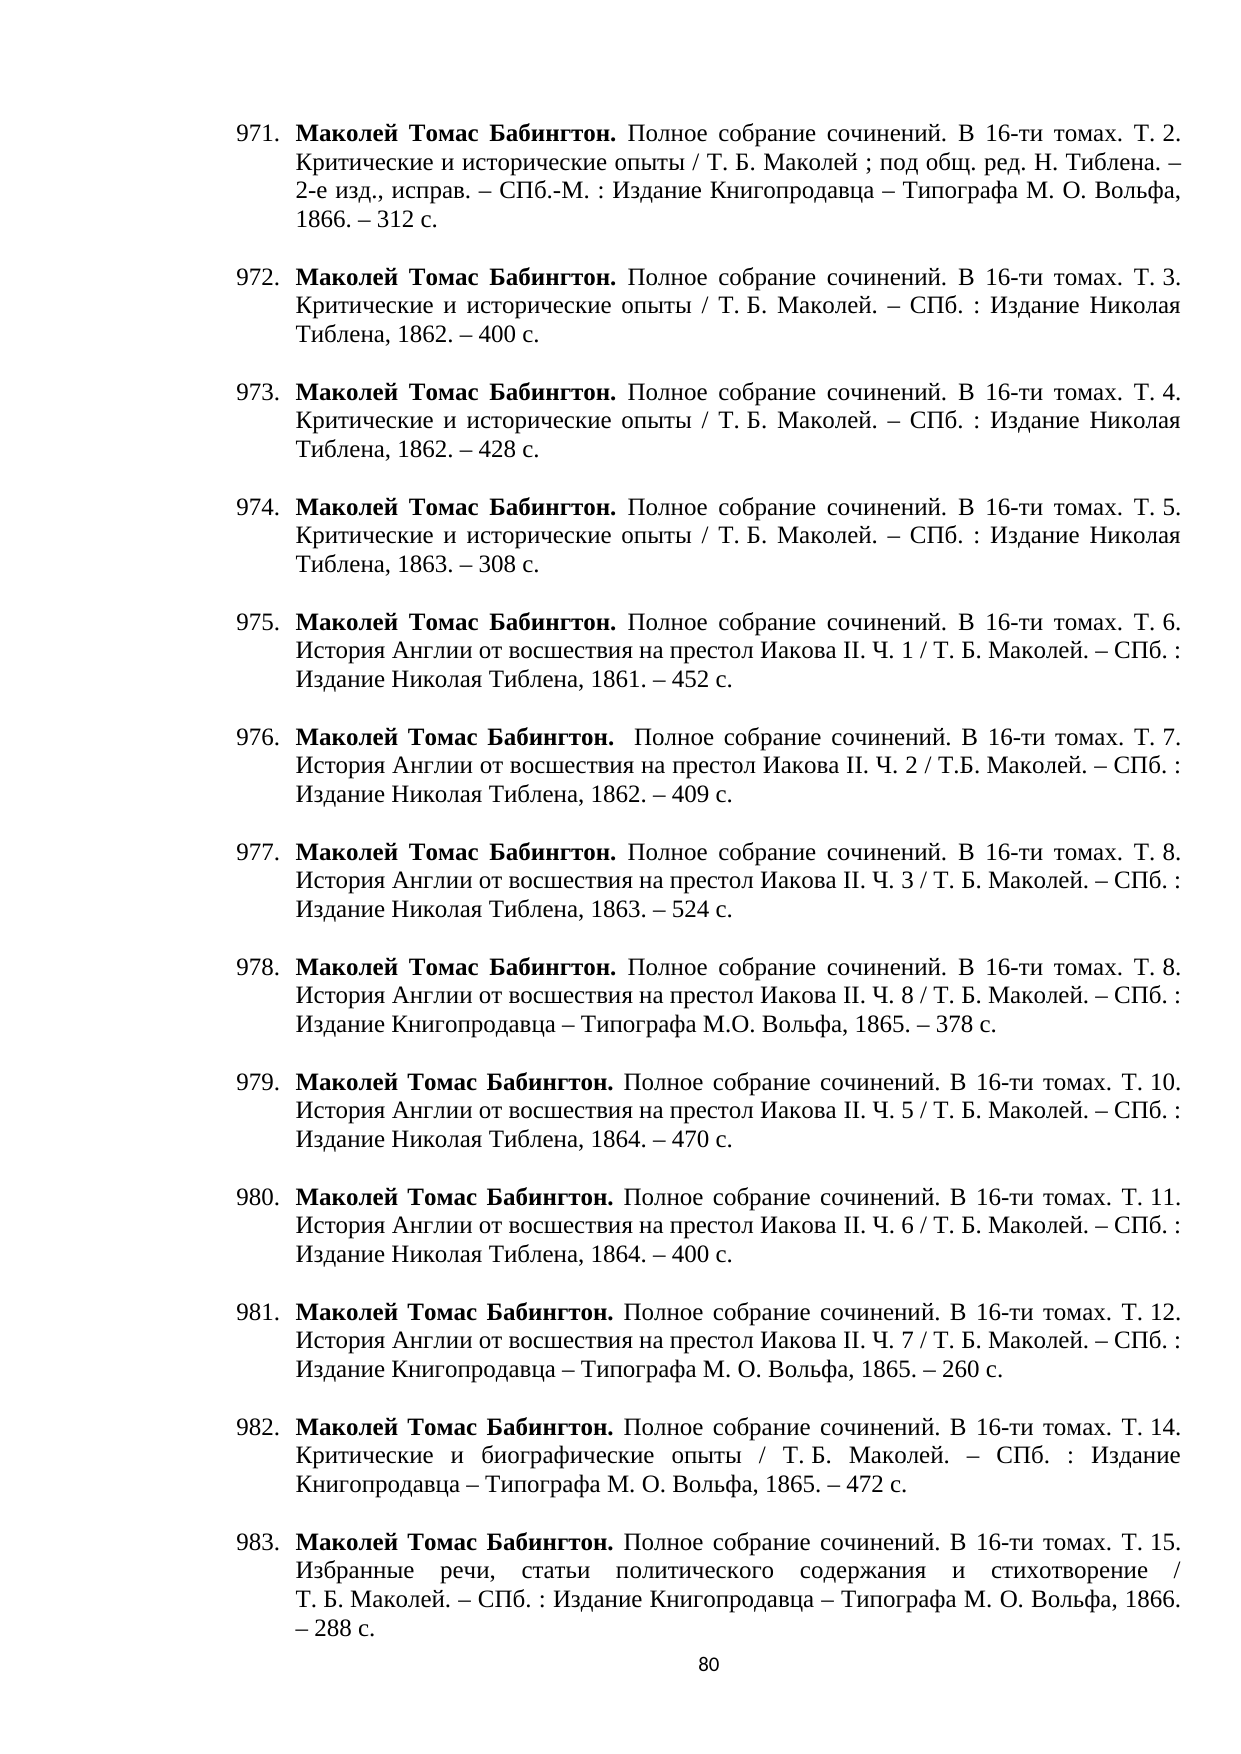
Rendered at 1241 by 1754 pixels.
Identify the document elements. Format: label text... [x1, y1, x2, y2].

list Маколей Томас Бабингтон. Полное собрание сочинений. В 16-ти томах. Т. 8. История Англии от восшествия на престол Иакова ІІ. Ч. 3 / Т. Б. Маколей. – СПб. : Издание Николая Тиблена, 1863. – 524 с. [236, 837, 1181, 923]
list Маколей Томас Бабингтон. Полное собрание сочинений. В 16-ти томах. Т. 7. История Англии от восшествия на престол Иакова ІІ. Ч. 2 / Т.Б. Маколей. – СПб. : Издание Николая Тиблена, 1862. – 409 с. [236, 722, 1181, 808]
list Маколей Томас Бабингтон. Полное собрание сочинений. В 16-ти томах. Т. 12. История Англии от восшествия на престол Иакова ІІ. Ч. 7 / Т. Б. Маколей. – СПб. : Издание Книгопродавца – Типографа М. О. Вольфа, 1865. – 260 с. [236, 1297, 1181, 1383]
list Маколей Томас Бабингтон. Полное собрание сочинений. В 16-ти томах. Т. 14. Критические и биографические опыты / Т. Б. Маколей. – СПб. : Издание Книгопродавца – Типографа М. О. Вольфа, 1865. – 472 с. [236, 1412, 1181, 1498]
list Маколей Томас Бабингтон. Полное собрание сочинений. В 16-ти томах. Т. 10. История Англии от восшествия на престол Иакова ІІ. Ч. 5 / Т. Б. Маколей. – СПб. : Издание Николая Тиблена, 1864. – 470 с. [236, 1067, 1181, 1153]
list Маколей Томас Бабингтон. Полное собрание сочинений. В 16-ти томах. Т. 5. Критические и исторические опыты / Т. Б. Маколей. – СПб. : Издание Николая Тиблена, 1863. – 308 с. [236, 492, 1181, 578]
list Маколей Томас Бабингтон. Полное собрание сочинений. В 16-ти томах. Т. 6. История Англии от восшествия на престол Иакова ІІ. Ч. 1 / Т. Б. Маколей. – СПб. : Издание Николая Тиблена, 1861. – 452 с. [236, 607, 1181, 693]
list Маколей Томас Бабингтон. Полное собрание сочинений. В 16-ти томах. Т. 15. Избранные речи, статьи политического содержания и стихотворение / Т. Б. Маколей. – СПб. : Издание Книгопродавца – Типографа М. О. Вольфа, 1866. – 288 с. [236, 1527, 1181, 1642]
list Маколей Томас Бабингтон. Полное собрание сочинений. В 16-ти томах. Т. 4. Критические и исторические опыты / Т. Б. Маколей. – СПб. : Издание Николая Тиблена, 1862. – 428 с. [236, 377, 1181, 463]
list Маколей Томас Бабингтон. Полное собрание сочинений. В 16-ти томах. Т. 11. История Англии от восшествия на престол Иакова ІІ. Ч. 6 / Т. Б. Маколей. – СПб. : Издание Николая Тиблена, 1864. – 400 с. [236, 1182, 1181, 1268]
list Маколей Томас Бабингтон. Полное собрание сочинений. В 16-ти томах. Т. 3. Критические и исторические опыты / Т. Б. Маколей. – СПб. : Издание Николая Тиблена, 1862. – 400 с. [236, 262, 1181, 348]
list Маколей Томас Бабингтон. Полное собрание сочинений. В 16-ти томах. Т. 2. Критические и исторические опыты / Т. Б. Маколей ; под общ. ред. Н. Тиблена. – 2-е изд., исправ. – СПб.-М. : Издание Книгопродавца – Типографа М. О. Вольфа, 1866. – 312 с. [236, 118, 1181, 233]
list Маколей Томас Бабингтон. Полное собрание сочинений. В 16-ти томах. Т. 8. История Англии от восшествия на престол Иакова ІІ. Ч. 8 / Т. Б. Маколей. – СПб. : Издание Книгопродавца – Типографа М.О. Вольфа, 1865. – 378 с. [236, 952, 1181, 1038]
